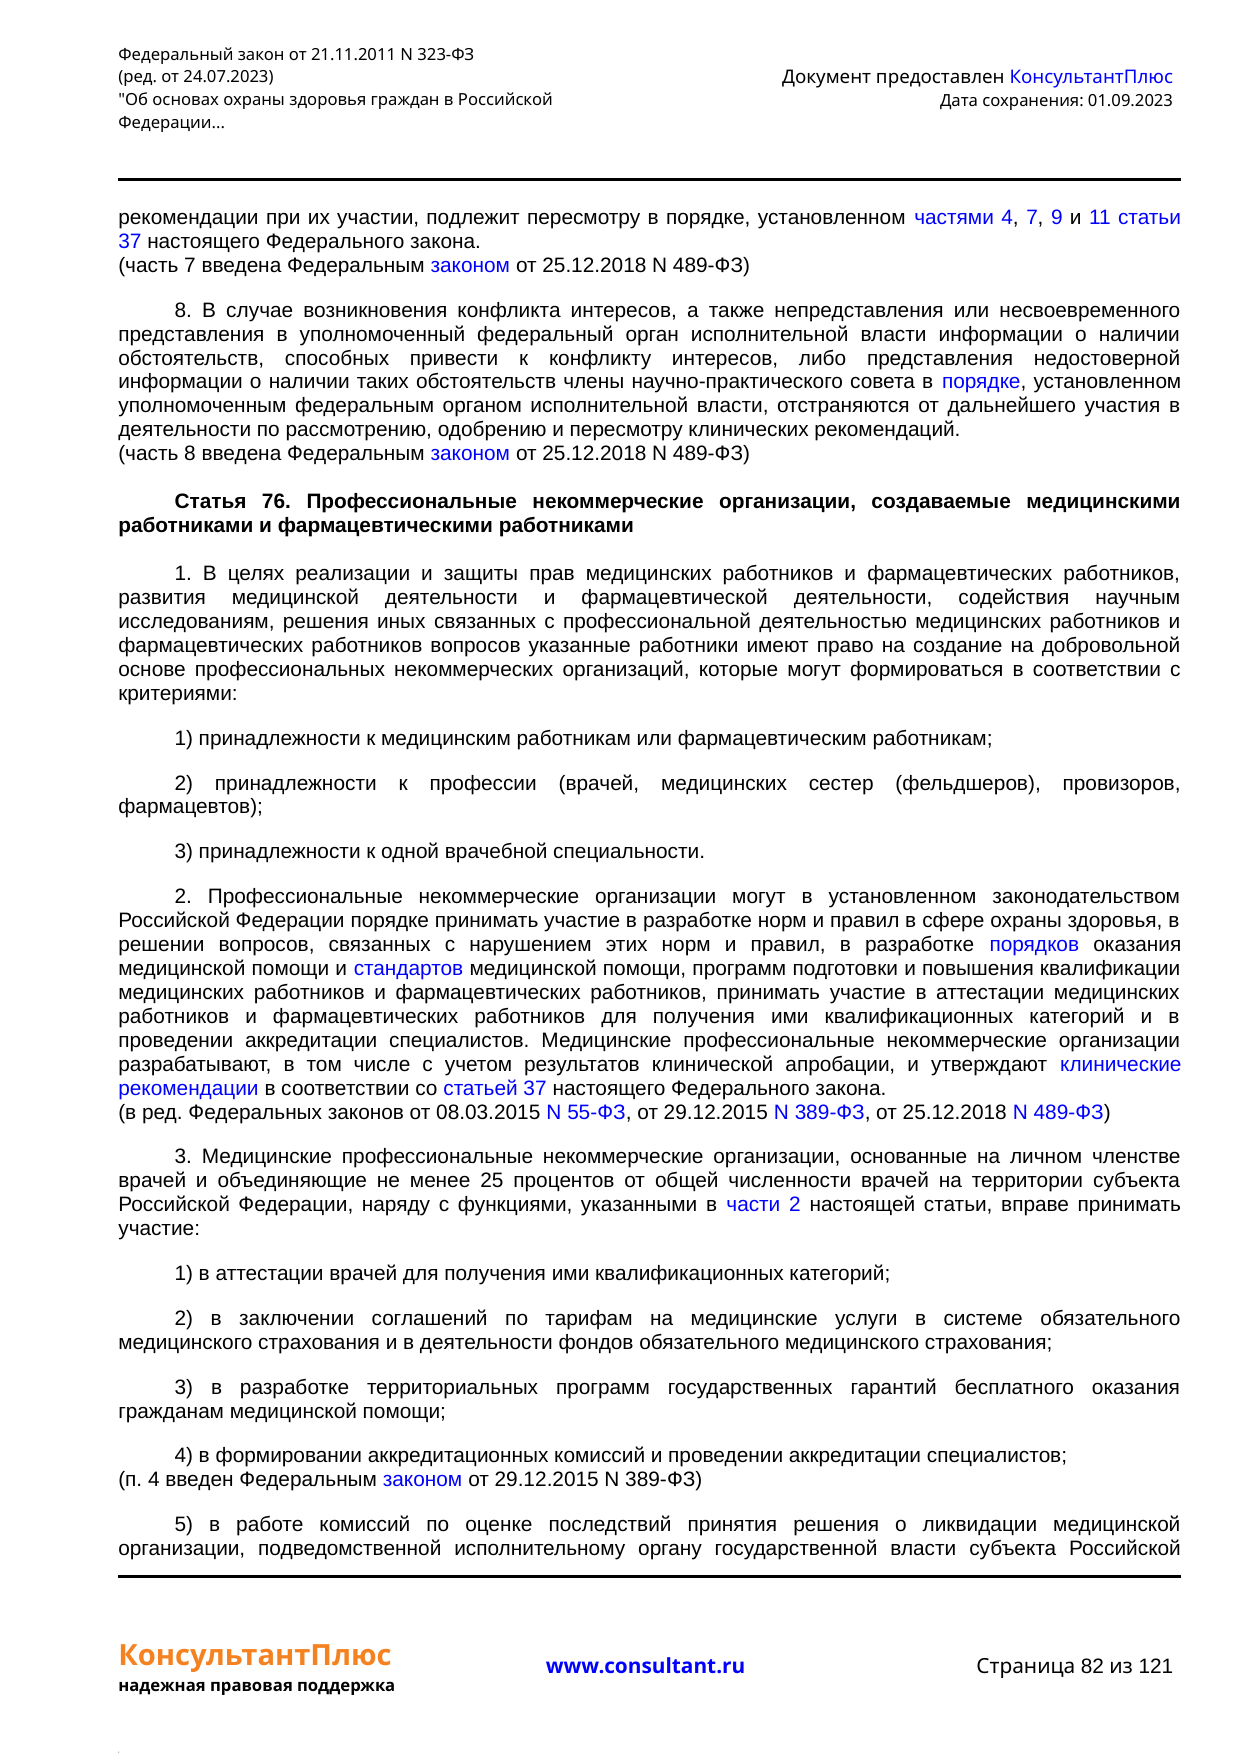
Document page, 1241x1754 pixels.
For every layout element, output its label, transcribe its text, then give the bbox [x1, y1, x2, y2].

title Статья 76. Профессиональные некоммерческие организации, создаваемые медицинскими работниками и фармацевтическими работниками [118, 489, 1181, 537]
text (часть 8 введена Федеральным законом от 25.12.2018 N 489-ФЗ) [118, 441, 1181, 465]
text 3. Медицинские профессиональные некоммерческие организации, основанные на личном членстве врачей и объединяющие не менее 25 процентов от общей численности врачей на территории субъекта Российской Федерации, наряду с функциями, указанными в части 2 настоящей статьи, вправе принимать участие: [118, 1144, 1181, 1240]
text 1) принадлежности к медицинским работникам или фармацевтическим работникам; [118, 726, 1181, 749]
text 1) в аттестации врачей для получения ими квалификационных категорий; [118, 1261, 1181, 1285]
text 2. Профессиональные некоммерческие организации могут в установленном законодательством Российской Федерации порядке принимать участие в разработке норм и правил в сфере охраны здоровья, в решении вопросов, связанных с нарушением этих норм и правил, в разработке порядков оказания медицинской помощи и стандартов медицинской помощи, программ подготовки и повышения квалификации медицинских работников и фармацевтических работников, принимать участие в аттестации медицинских работников и фармацевтических работников для получения ими квалификационных категорий и в проведении аккредитации специалистов. Медицинские профессиональные некоммерческие организации разрабатывают, в том числе с учетом результатов клинической апробации, и утверждают клинические рекомендации в соответствии со статьей 37 настоящего Федерального закона. [118, 884, 1181, 1099]
text 1. В целях реализации и защиты прав медицинских работников и фармацевтических работников, развития медицинской деятельности и фармацевтической деятельности, содействия научным исследованиям, решения иных связанных с профессиональной деятельностью медицинских работников и фармацевтических работников вопросов указанные работники имеют право на создание на добровольной основе профессиональных некоммерческих организаций, которые могут формироваться в соответствии с критериями: [118, 561, 1181, 705]
text 3) принадлежности к одной врачебной специальности. [118, 839, 1181, 863]
text 3) в разработке территориальных программ государственных гарантий бесплатного оказания гражданам медицинской помощи; [118, 1374, 1181, 1422]
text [118, 1512, 1181, 1560]
text 2) принадлежности к профессии (врачей, медицинских сестер (фельдшеров), провизоров, фармацевтов); [118, 770, 1181, 818]
text 4) в формировании аккредитационных комиссий и проведении аккредитации специалистов; [118, 1443, 1181, 1467]
text (в ред. Федеральных законов от 08.03.2015 N 55-ФЗ, от 29.12.2015 N 389-ФЗ, от 25.12.2018 N 489-ФЗ) [118, 1099, 1181, 1123]
text (часть 7 введена Федеральным законом от 25.12.2018 N 489-ФЗ) [118, 253, 1181, 277]
text 2) в заключении соглашений по тарифам на медицинские услуги в системе обязательного медицинского страхования и в деятельности фондов обязательного медицинского страхования; [118, 1306, 1181, 1354]
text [118, 205, 1181, 253]
text (п. 4 введен Федеральным законом от 29.12.2015 N 389-ФЗ) [118, 1467, 1181, 1491]
text 8. В случае возникновения конфликта интересов, а также непредставления или несвоевременного представления в уполномоченный федеральный орган исполнительной власти информации о наличии обстоятельств, способных привести к конфликту интересов, либо представления недостоверной информации о наличии таких обстоятельств члены научно-практического совета в порядке, установленном уполномоченным федеральным органом исполнительной власти, отстраняются от дальнейшего участия в деятельности по рассмотрению, одобрению и пересмотру клинических рекомендаций. [118, 297, 1181, 441]
